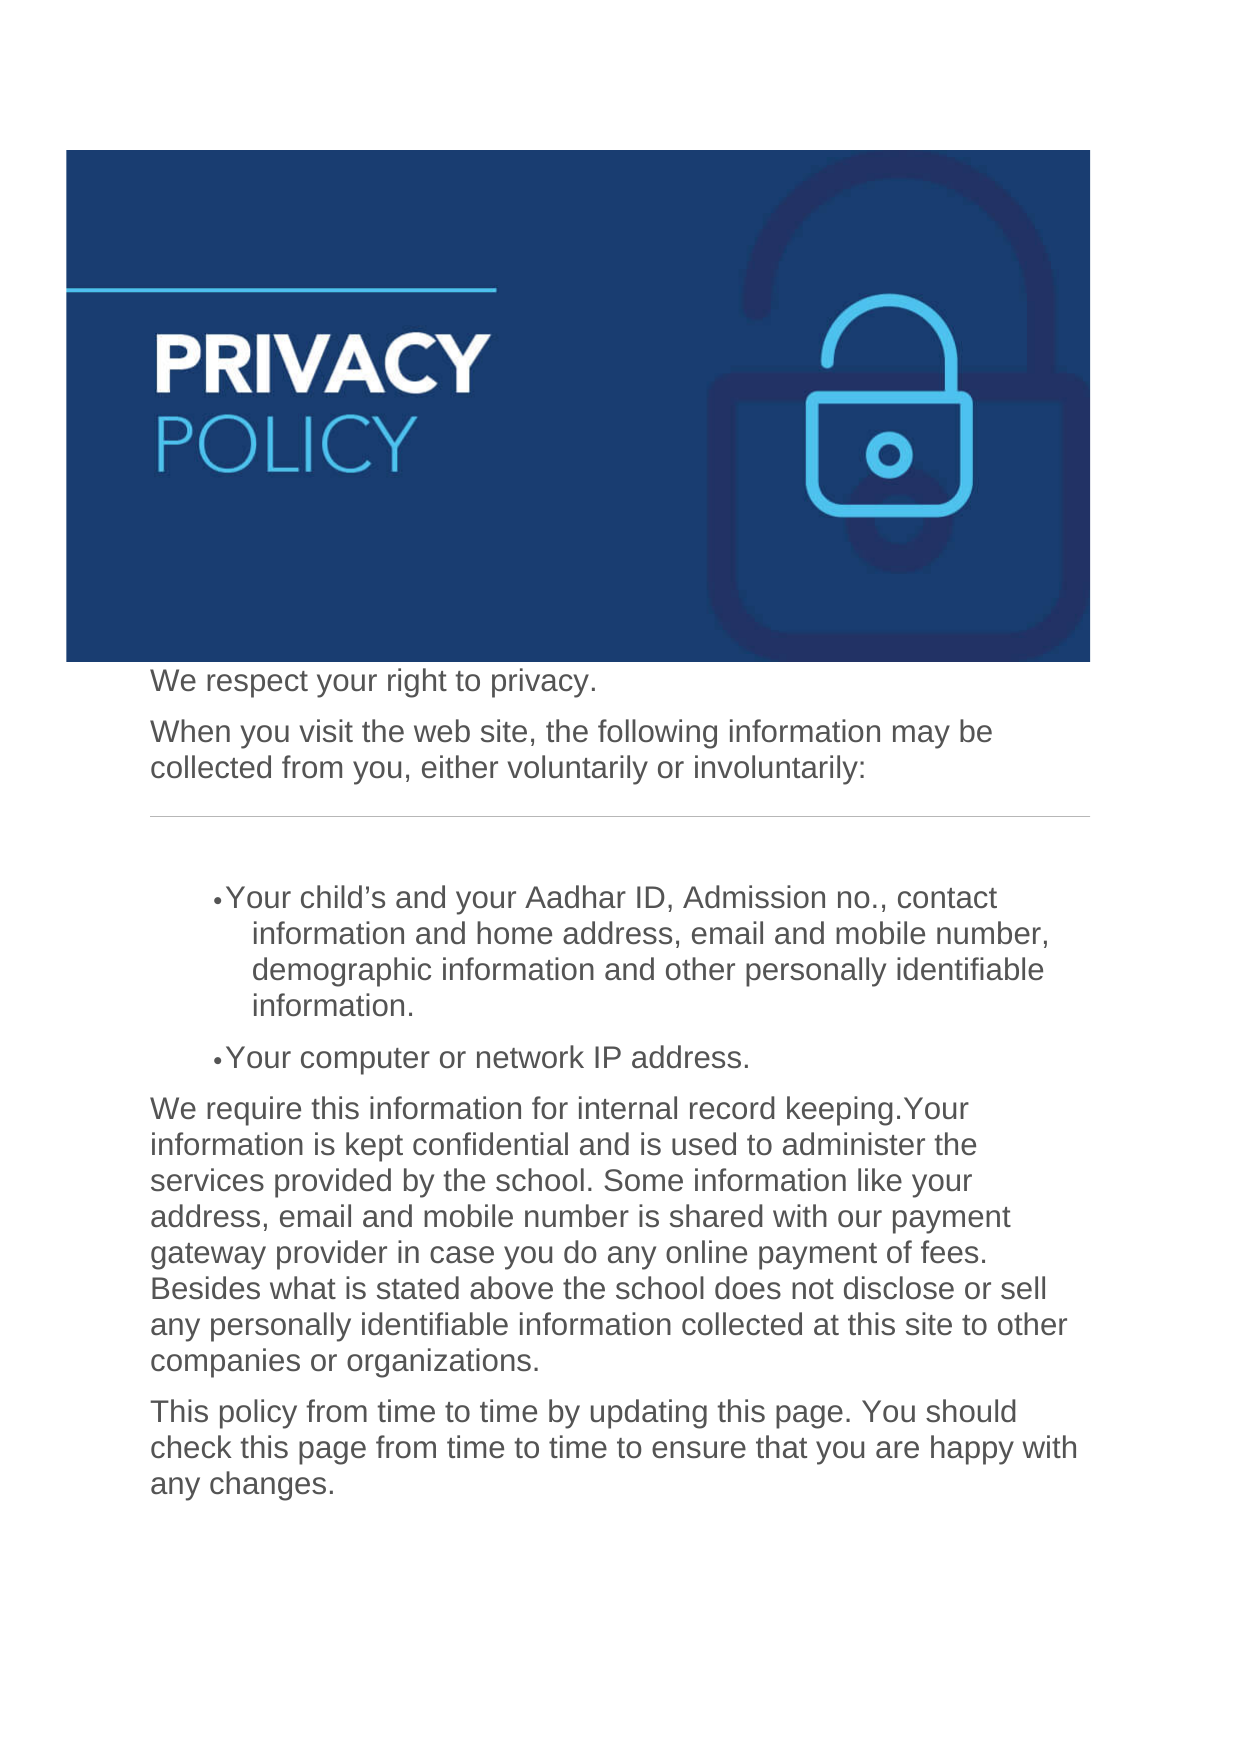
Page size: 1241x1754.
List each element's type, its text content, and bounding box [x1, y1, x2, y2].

text When you visit the web site, the following information may be collected from you, either voluntarily or involuntarily: [150, 713, 1090, 785]
list Your child’s and your Aadhar ID, Admission no., contact information and home address, email and mobile number, demographic information and other personally identifiable information. [214, 879, 1090, 1023]
picture [66, 150, 1091, 662]
list Your computer or network IP address. [214, 1039, 1090, 1075]
text We respect your right to privacy. [150, 662, 1090, 698]
text This policy from time to time by updating this page. You should check this page from time to time to ensure that you are happy with any changes. [150, 1393, 1090, 1501]
text We require this information for internal record keeping.Your information is kept confidential and is used to administer the services provided by the school. Some information like your address, email and mobile number is shared with our payment gateway provider in case you do any online payment of fees. Besides what is stated above the school does not disclose or sell any personally identifiable information collected at this site to other companies or organizations. [150, 1090, 1090, 1378]
